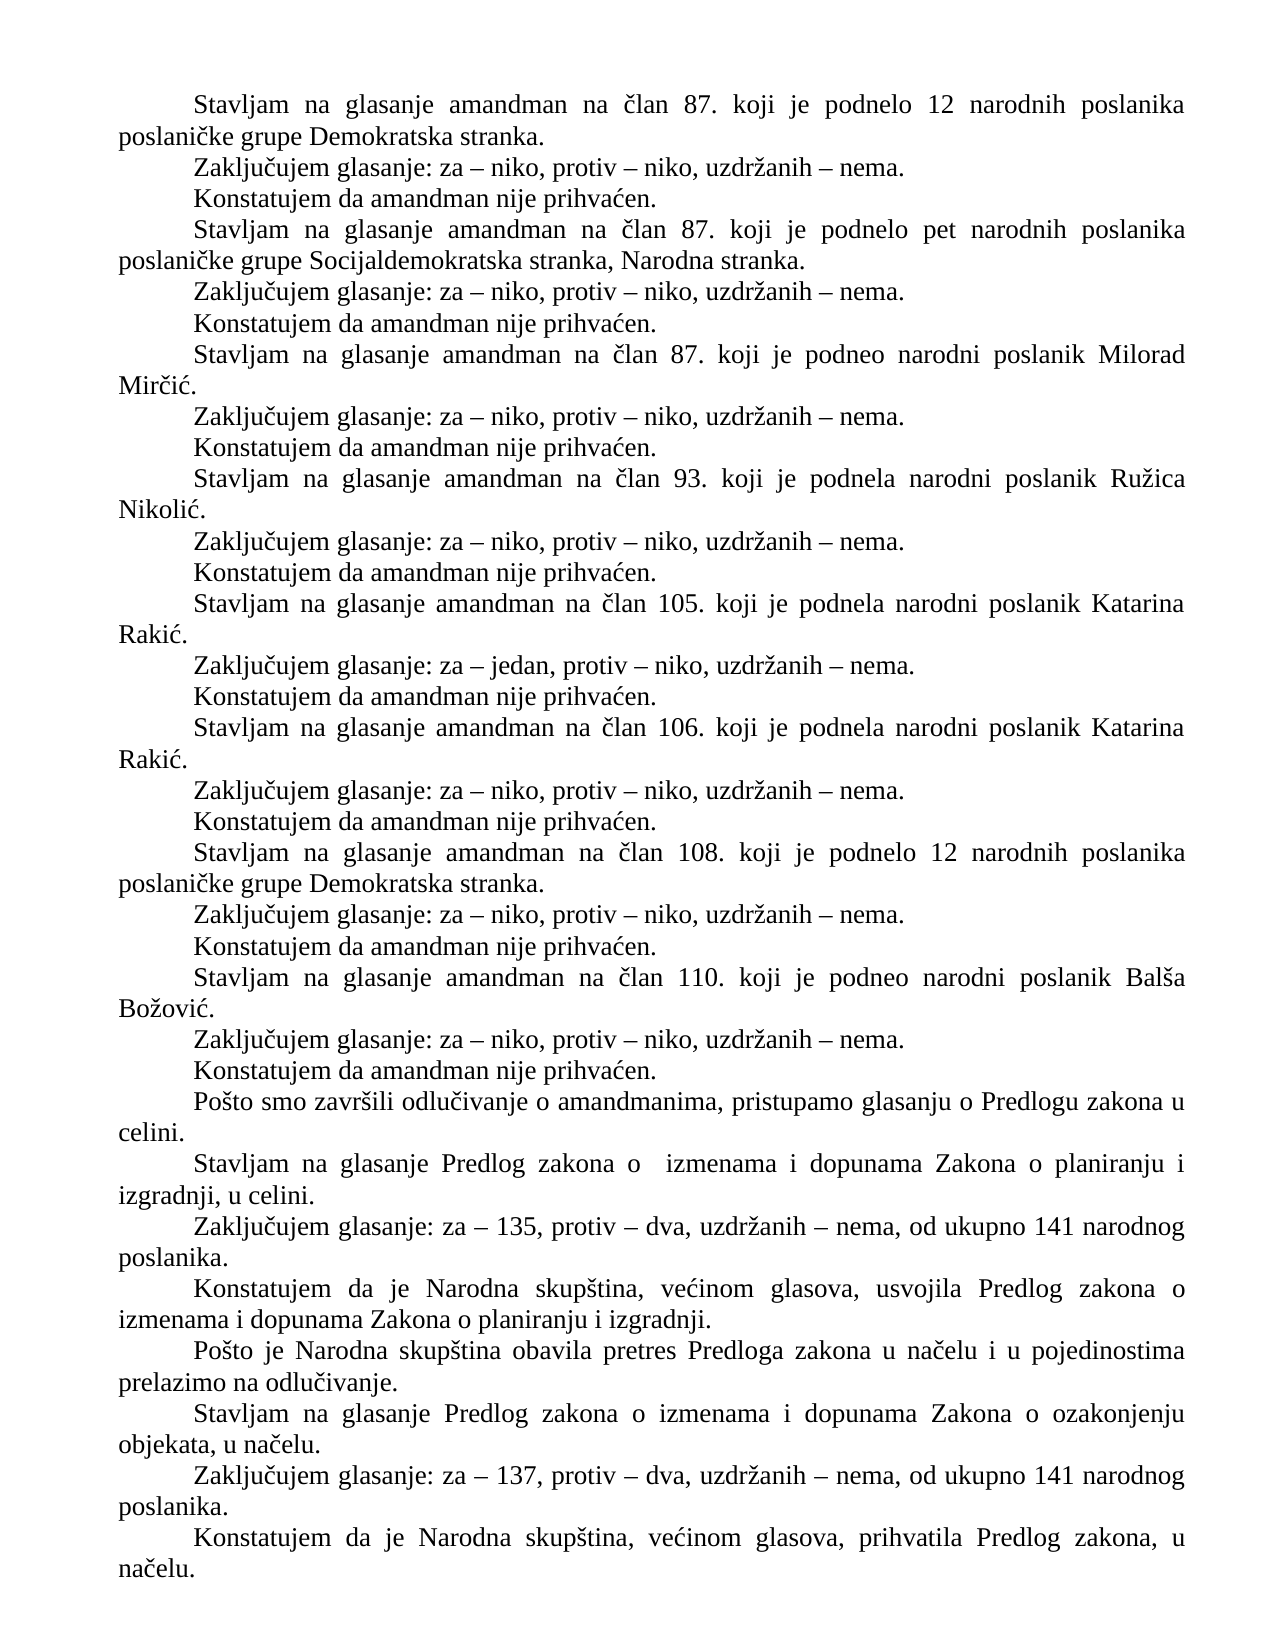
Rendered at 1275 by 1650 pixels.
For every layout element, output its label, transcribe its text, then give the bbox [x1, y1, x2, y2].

text Konstatujem da amandman nije prihvaćen. [118, 431, 1186, 462]
text Zaključujem glasanje: za – niko, protiv – niko, uzdržanih – nema. [118, 276, 1186, 307]
text Konstatujem da je Narodna skupština, većinom glasova, usvojila Predlog zakona o izmenama i dopunama Zakona o planiranju i izgradnji. [118, 1272, 1186, 1334]
text Pošto je Narodna skupština obavila pretres Predloga zakona u načelu i u pojedinostima prelazimo na odlučivanje. [118, 1334, 1186, 1397]
text Konstatujem da amandman nije prihvaćen. [118, 805, 1186, 836]
text Konstatujem da amandman nije prihvaćen. [118, 680, 1186, 712]
text Stavljam na glasanje amandman na član 87. koji je podnelo pet narodnih poslanika poslaničke grupe Socijaldemokratska stranka, Narodna stranka. [118, 213, 1186, 276]
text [118, 151, 1186, 182]
text Konstatujem da amandman nije prihvaćen. [118, 556, 1186, 587]
text Konstatujem da je Narodna skupština, većinom glasova, prihvatila Predlog zakona, u načelu. [118, 1521, 1186, 1584]
text Stavljam na glasanje amandman na član 87. koji je podnelo 12 narodnih poslanika poslaničke grupe Demokratska stranka. [118, 89, 1186, 151]
text Zaključujem glasanje: za – niko, protiv – niko, uzdržanih – nema. [118, 774, 1186, 805]
text Stavljam na glasanje amandman na član 105. koji je podnela narodni poslanik Katarina Rakić. [118, 587, 1186, 649]
text Zaključujem glasanje: za – jedan, protiv – niko, uzdržanih – nema. [118, 649, 1186, 680]
text Stavljam na glasanje amandman na član 108. koji je podnelo 12 narodnih poslanika poslaničke grupe Demokratska stranka. [118, 836, 1186, 898]
text Stavljam na glasanje Predlog zakona o izmenama i dopunama Zakona o planiranju i izgradnji, u celini. [118, 1148, 1186, 1210]
text Konstatujem da amandman nije prihvaćen. [118, 307, 1186, 338]
text Zaključujem glasanje: za – niko, protiv – niko, uzdržanih – nema. [118, 898, 1186, 929]
text Stavljam na glasanje amandman na član 93. koji je podnela narodni poslanik Ružica Nikolić. [118, 462, 1186, 525]
text Konstatujem da amandman nije prihvaćen. [118, 182, 1186, 213]
text Pošto smo završili odlučivanje o amandmanima, pristupamo glasanju o Predlogu zakona u celini. [118, 1085, 1186, 1148]
text Zaključujem glasanje: za – 135, protiv – dva, uzdržanih – nema, od ukupno 141 narodnog poslanika. [118, 1210, 1186, 1272]
text Stavljam na glasanje amandman na član 110. koji je podneo narodni poslanik Balša Božović. [118, 961, 1186, 1023]
text Stavljam na glasanje Predlog zakona o izmenama i dopunama Zakona o ozakonjenju objekata, u načelu. [118, 1397, 1186, 1459]
text Konstatujem da amandman nije prihvaćen. [118, 929, 1186, 961]
text Stavljam na glasanje amandman na član 87. koji je podneo narodni poslanik Milorad Mirčić. [118, 338, 1186, 400]
text Zaključujem glasanje: za – 137, protiv – dva, uzdržanih – nema, od ukupno 141 narodnog poslanika. [118, 1459, 1186, 1521]
text Konstatujem da amandman nije prihvaćen. [118, 1054, 1186, 1085]
text Zaključujem glasanje: za – niko, protiv – niko, uzdržanih – nema. [118, 400, 1186, 431]
text Zaključujem glasanje: za – niko, protiv – niko, uzdržanih – nema. [118, 1023, 1186, 1054]
text Stavljam na glasanje amandman na član 106. koji je podnela narodni poslanik Katarina Rakić. [118, 712, 1186, 774]
text Zaključujem glasanje: za – niko, protiv – niko, uzdržanih – nema. [118, 525, 1186, 556]
